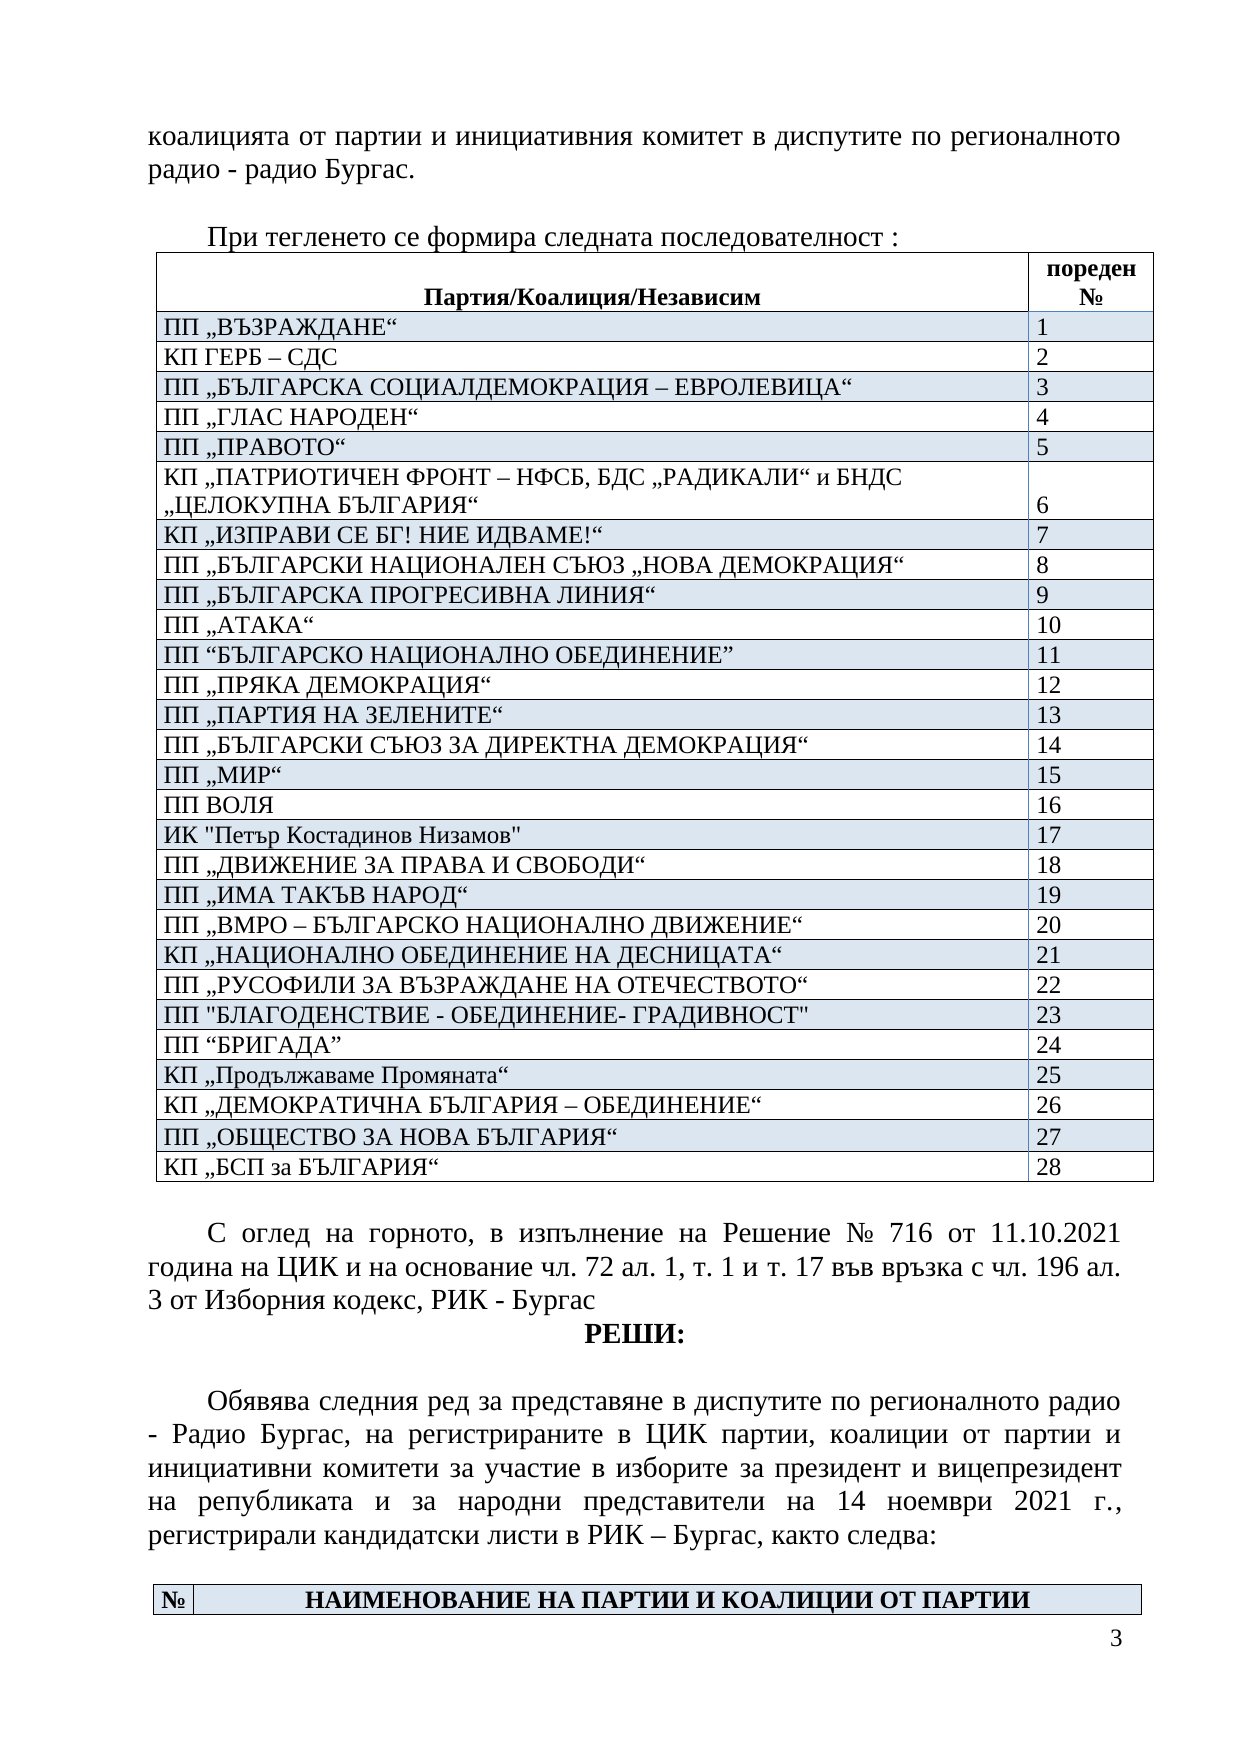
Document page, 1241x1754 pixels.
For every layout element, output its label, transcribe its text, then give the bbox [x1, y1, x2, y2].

table_cell ПП "БЛАГОДЕНСТВИЕ - ОБЕДИНЕНИЕ- ГРАДИВНОСТ" [157, 1000, 1028, 1029]
text С оглед на горното, в изпълнение на Решение № 716 от 11.10.2021 година на ЦИК и на основание чл. 72 ал. 1, т. 1 и т. 17 във връзка с чл. 196 ал. 3 от Изборния кодекс, РИК - Бургас [148, 1215, 1122, 1316]
table_cell 9 [1029, 580, 1153, 609]
table_cell 25 [1029, 1060, 1153, 1089]
table_cell 5 [1029, 432, 1153, 461]
table_cell 6 [1029, 462, 1153, 519]
table_cell ПП „ПАРТИЯ НА ЗЕЛЕНИТЕ“ [157, 700, 1028, 729]
table_cell 28 [1029, 1152, 1153, 1181]
table_cell 24 [1029, 1030, 1153, 1059]
table_cell ПП „ВМРО – БЪЛГАРСКО НАЦИОНАЛНО ДВИЖЕНИЕ“ [157, 910, 1028, 939]
table_cell 7 [1029, 520, 1153, 549]
table_cell 3 [1029, 372, 1153, 401]
table_cell КП „БСП за БЪЛГАРИЯ“ [157, 1152, 1028, 1181]
table_cell ПП „ПРЯКА ДЕМОКРАЦИЯ“ [157, 670, 1028, 699]
table_cell 22 [1029, 970, 1153, 999]
table_cell КП „ИЗПРАВИ СЕ БГ! НИЕ ИДВАМЕ!“ [157, 520, 1028, 549]
table_cell 27 [1029, 1120, 1153, 1151]
table_header НАИМЕНОВАНИЕ НА ПАРТИИ И КОАЛИЦИИ ОТ ПАРТИИ [194, 1585, 1141, 1614]
table_cell ПП „ОБЩЕСТВО ЗА НОВА БЪЛГАРИЯ“ [157, 1120, 1028, 1151]
table_cell КП ГЕРБ – СДС [157, 342, 1028, 371]
table_cell ПП „БЪЛГАРСКА ПРОГРЕСИВНА ЛИНИЯ“ [157, 580, 1028, 609]
table_cell ИК "Петър Костадинов Низамов" [157, 820, 1028, 849]
table_cell ПП „МИР“ [157, 760, 1028, 789]
table_cell 8 [1029, 550, 1153, 579]
table_cell 15 [1029, 760, 1153, 789]
table_cell ПП “БЪЛГАРСКО НАЦИОНАЛНО ОБЕДИНЕНИЕ” [157, 640, 1028, 669]
table_cell 11 [1029, 640, 1153, 669]
table_header пореден № [1029, 253, 1153, 311]
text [148, 118, 1122, 185]
table_cell 21 [1029, 940, 1153, 969]
table_cell 4 [1029, 402, 1153, 431]
table_cell ПП „ГЛАС НАРОДЕН“ [157, 402, 1028, 431]
table_cell 18 [1029, 850, 1153, 879]
table_cell 12 [1029, 670, 1153, 699]
table_cell ПП „БЪЛГАРСКИ НАЦИОНАЛЕН СЪЮЗ „НОВА ДЕМОКРАЦИЯ“ [157, 550, 1028, 579]
table_cell 2 [1029, 342, 1153, 371]
text При тегленето се формира следната последователност : [148, 219, 1122, 252]
table_cell 26 [1029, 1090, 1153, 1119]
table_cell 16 [1029, 790, 1153, 819]
table_cell ПП ВОЛЯ [157, 790, 1028, 819]
table_cell ПП „АТАКА“ [157, 610, 1028, 639]
table_header Партия/Коалиция/Независим [157, 253, 1028, 311]
table_cell КП „Продължаваме Промяната“ [157, 1060, 1028, 1089]
table_cell КП „ДЕМОКРАТИЧНА БЪЛГАРИЯ – ОБЕДИНЕНИЕ“ [157, 1090, 1028, 1119]
table_cell 14 [1029, 730, 1153, 759]
table_cell ПП „ИМА ТАКЪВ НАРОД“ [157, 880, 1028, 909]
table_cell 23 [1029, 1000, 1153, 1029]
table_cell ПП „РУСОФИЛИ ЗА ВЪЗРАЖДАНЕ НА ОТЕЧЕСТВОТО“ [157, 970, 1028, 999]
table_cell 1 [1029, 312, 1153, 341]
table_cell ПП „БЪЛГАРСКИ СЪЮЗ ЗА ДИРЕКТНА ДЕМОКРАЦИЯ“ [157, 730, 1028, 759]
table_cell 19 [1029, 880, 1153, 909]
table_header № [154, 1585, 193, 1614]
table_cell ПП „ДВИЖЕНИЕ ЗА ПРАВА И СВОБОДИ“ [157, 850, 1028, 879]
table_cell КП „ПАТРИОТИЧЕН ФРОНТ – НФСБ, БДС „РАДИКАЛИ“ и БНДС „ЦЕЛОКУПНА БЪЛГАРИЯ“ [157, 462, 1028, 519]
table_cell 13 [1029, 700, 1153, 729]
table_cell 20 [1029, 910, 1153, 939]
table_cell ПП „ПРАВОТО“ [157, 432, 1028, 461]
table_cell КП „НАЦИОНАЛНО ОБЕДИНЕНИЕ НА ДЕСНИЦАТА“ [157, 940, 1028, 969]
table_cell 10 [1029, 610, 1153, 639]
table_cell 17 [1029, 820, 1153, 849]
table_cell ПП „ВЪЗРАЖДАНЕ“ [157, 312, 1028, 341]
text РЕШИ: [148, 1316, 1122, 1349]
table_cell ПП „БЪЛГАРСКА СОЦИАЛДЕМОКРАЦИЯ – ЕВРОЛЕВИЦА“ [157, 372, 1028, 401]
table_cell ПП “БРИГАДА” [157, 1030, 1028, 1059]
text Обявява следния ред за представяне в диспутите по регионалното радио - Радио Бургас, на регистрираните в ЦИК партии, коалиции от партии и инициативни комитети за участие в изборите за президент и вицепрезидент на републиката и за народни представители на 14 ноември 2021 г., регистрирали кандидатски листи в РИК – Бургас, както следва: [148, 1383, 1122, 1551]
